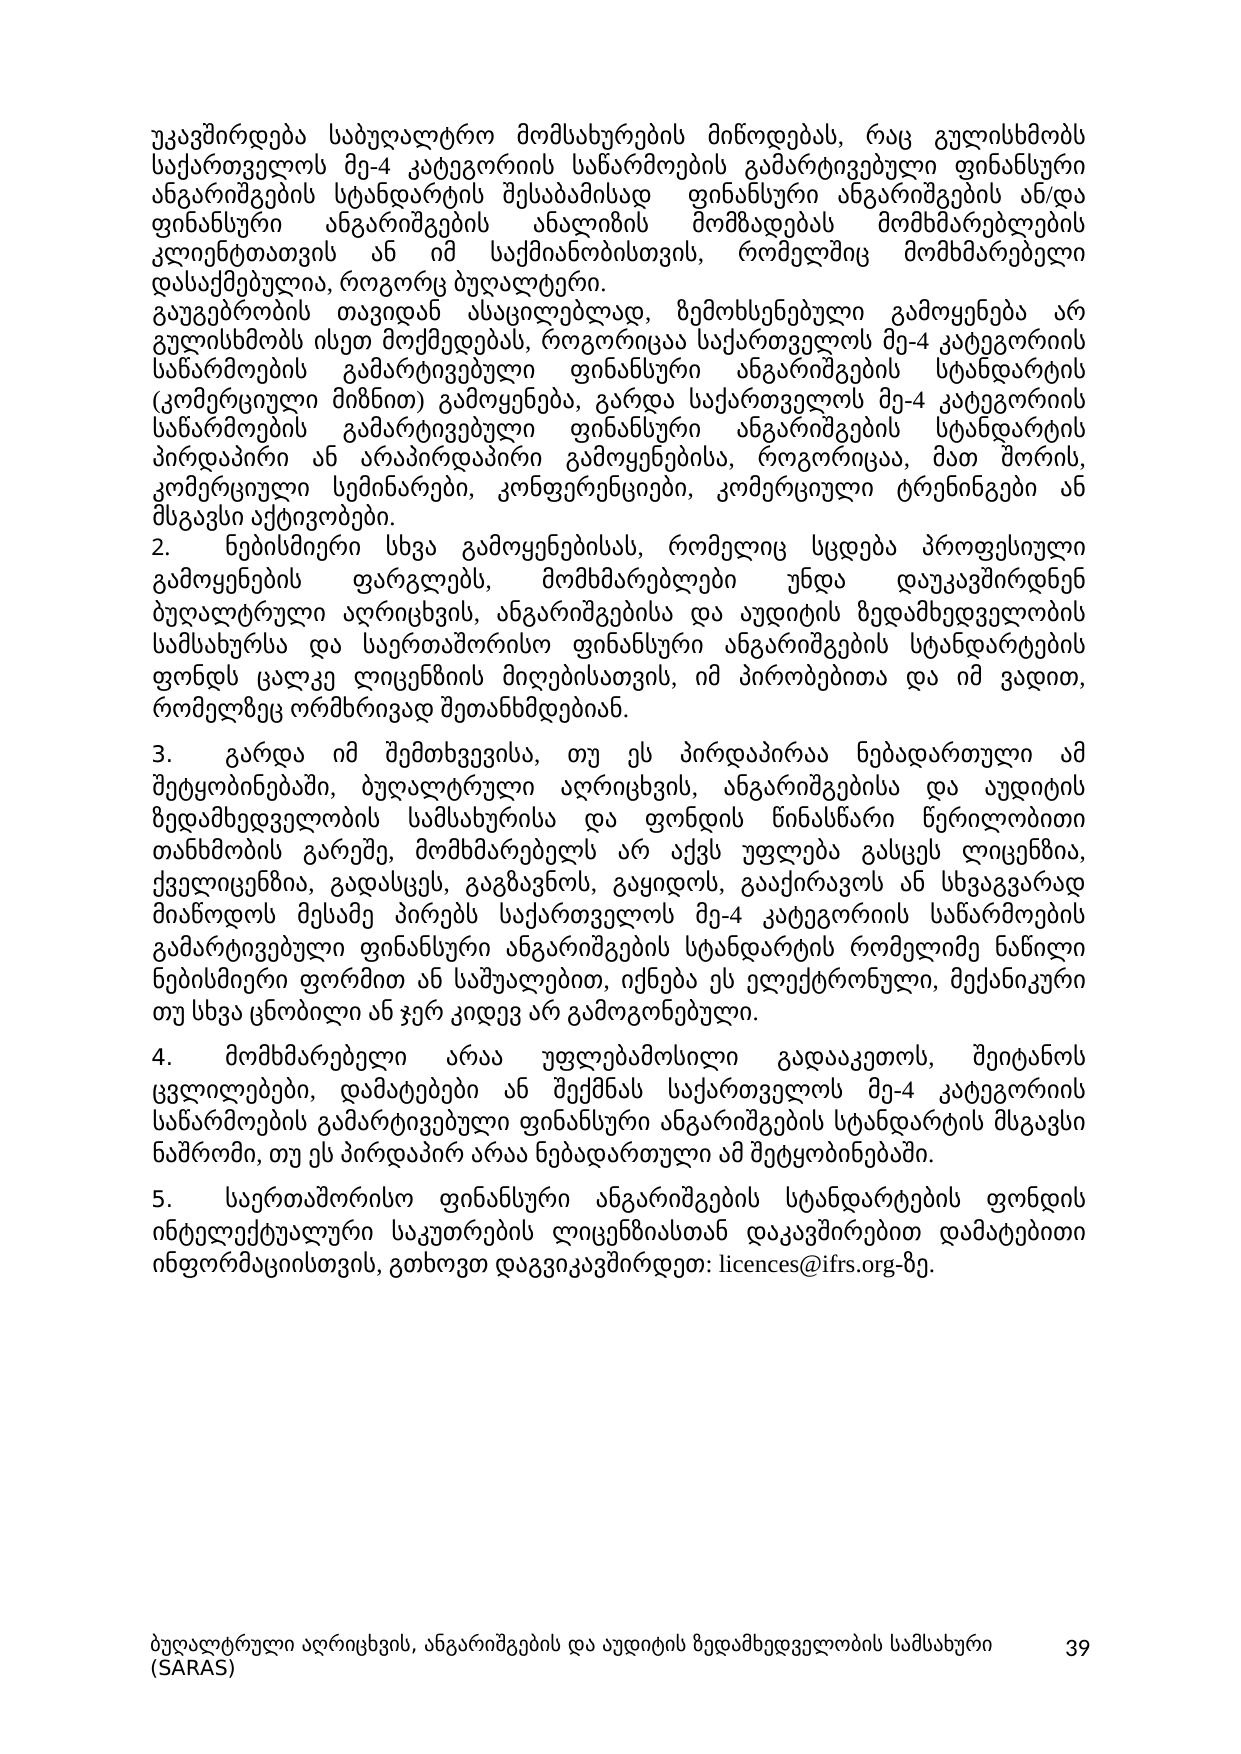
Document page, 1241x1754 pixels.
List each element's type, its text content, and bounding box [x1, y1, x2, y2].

list ნებისმიერი სხვა გამოყენებისას, რომელიც სცდება პროფესიული გამოყენების ფარგლებს, მომხმარებლები უნდა დაუკავშირდნენ ბუღალტრული აღრიცხვის, ანგარიშგებისა და აუდიტის ზედამხედველობის სამსახურსა და საერთაშორისო ფინანსური ანგარიშგების სტანდარტების ფონდს ცალკე ლიცენზიის მიღებისათვის, იმ პირობებითა და იმ ვადით, რომელზეც ორმხრივად შეთანხმდებიან. [151, 531, 1086, 723]
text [151, 121, 1086, 297]
list მომხმარებელი არაა უფლებამოსილი გადააკეთოს, შეიტანოს ცვლილებები, დამატებები ან შექმნას საქართველოს მე-4 კატეგორიის საწარმოების გამარტივებული ფინანსური ანგარიშგების სტანდარტის მსგავსი ნაშრომი, თუ ეს პირდაპირ არაა ნებადართული ამ შეტყობინებაში. [151, 1042, 1086, 1168]
text გაუგებრობის თავიდან ასაცილებლად, ზემოხსენებული გამოყენება არ გულისხმობს ისეთ მოქმედებას, როგორიცაა საქართველოს მე-4 კატეგორიის საწარმოების გამარტივებული ფინანსური ანგარიშგების სტანდარტის (კომერციული მიზნით) გამოყენება, გარდა საქართველოს მე-4 კატეგორიის საწარმოების გამარტივებული ფინანსური ანგარიშგების სტანდარტის პირდაპირი ან არაპირდაპირი გამოყენებისა, როგორიცაა, მათ შორის, კომერციული სემინარები, კონფერენციები, კომერციული ტრენინგები ან მსგავსი აქტივობები. [152, 297, 1086, 531]
list საერთაშორისო ფინანსური ანგარიშგების სტანდარტების ფონდის ინტელექტუალური საკუთრების ლიცენზიასთან დაკავშირებით დამატებითი ინფორმაციისთვის, გთხოვთ დაგვიკავშირდეთ: licences@ifrs.org-ზე. [151, 1184, 1086, 1278]
list გარდა იმ შემთხვევისა, თუ ეს პირდაპირაა ნებადართული ამ შეტყობინებაში, ბუღალტრული აღრიცხვის, ანგარიშგებისა და აუდიტის ზედამხედველობის სამსახურისა და ფონდის წინასწარი წერილობითი თანხმობის გარეშე, მომხმარებელს არ აქვს უფლება გასცეს ლიცენზია, ქველიცენზია, გადასცეს, გაგზავნოს, გაყიდოს, გააქირავოს ან სხვაგვარად მიაწოდოს მესამე პირებს საქართველოს მე-4 კატეგორიის საწარმოების გამარტივებული ფინანსური ანგარიშგების სტანდარტის რომელიმე ნაწილი ნებისმიერი ფორმით ან საშუალებით, იქნება ეს ელექტრონული, მექანიკური თუ სხვა ცნობილი ან ჯერ კიდევ არ გამოგონებული. [151, 739, 1086, 1026]
